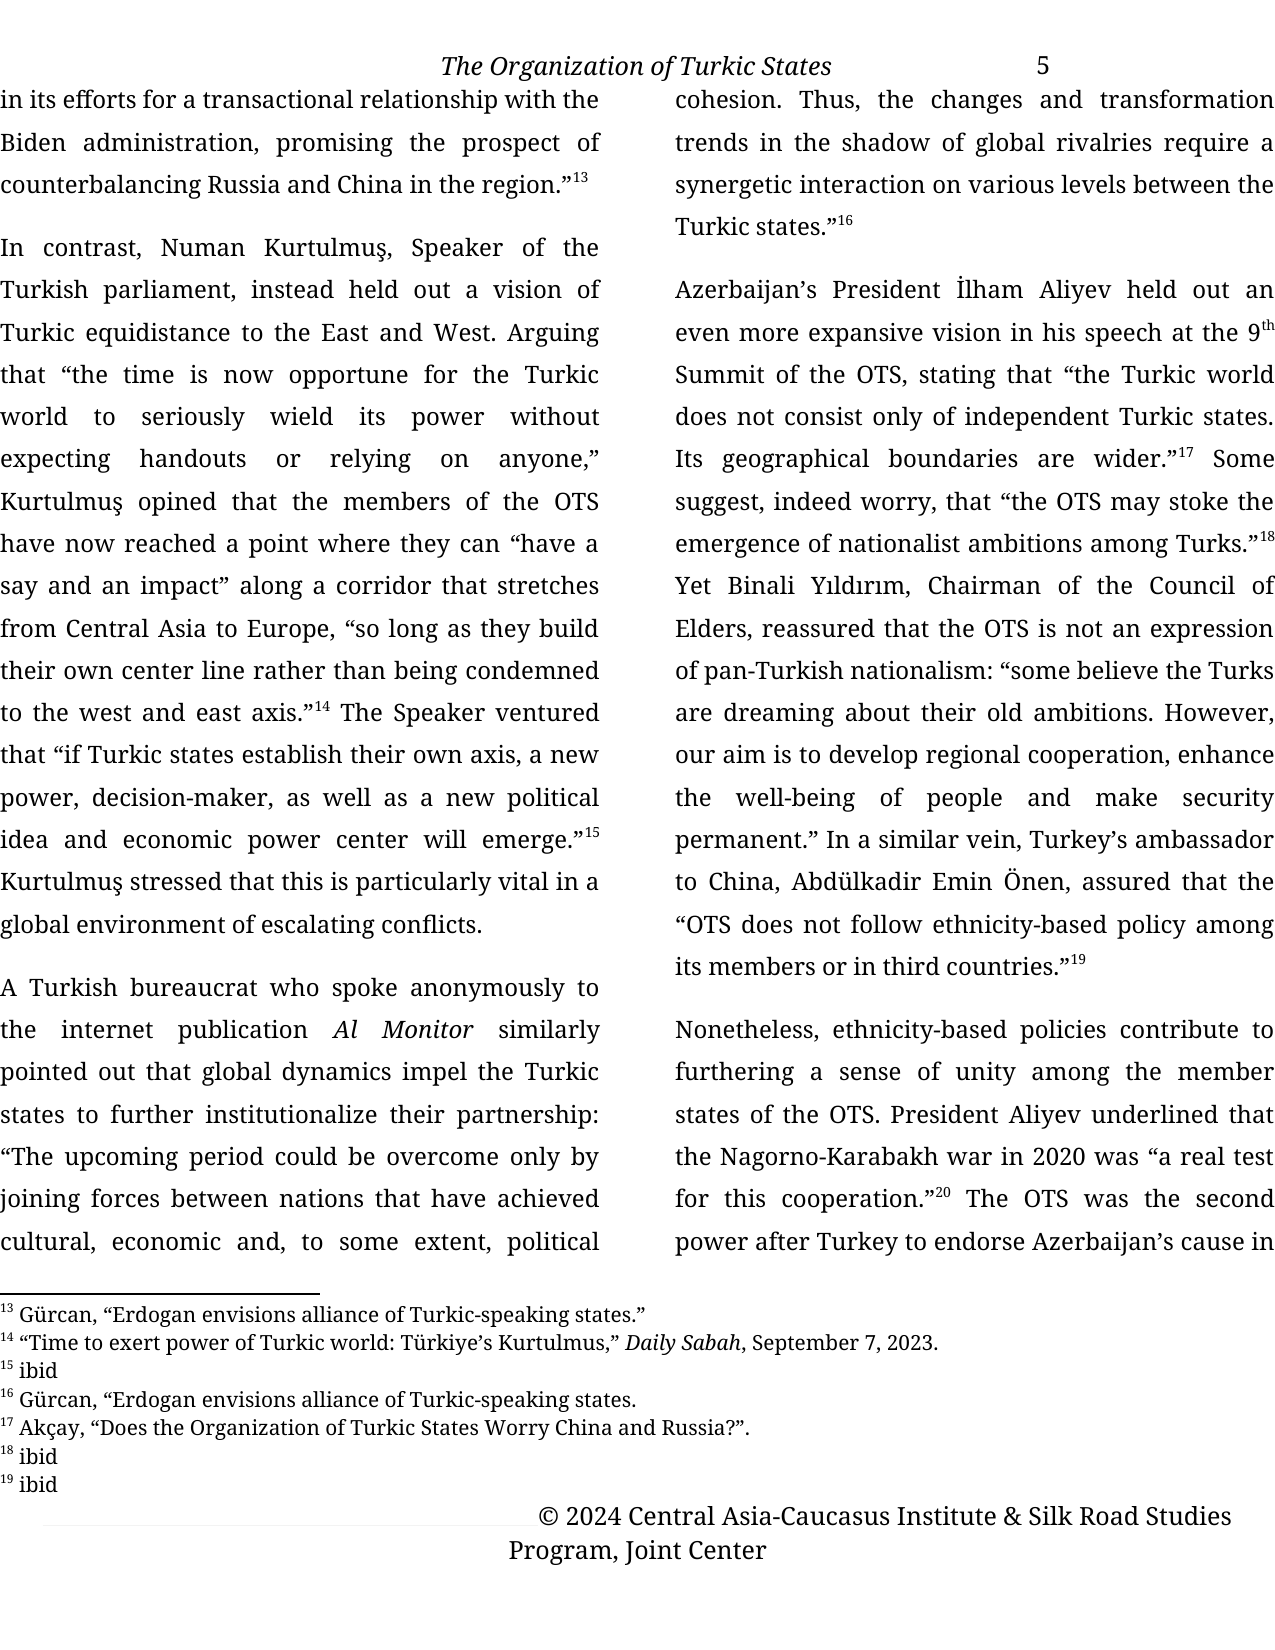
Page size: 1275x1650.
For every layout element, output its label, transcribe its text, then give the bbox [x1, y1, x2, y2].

text In contrast, Numan Kurtulmuş, Speaker of the Turkish parliament, instead held out a vision of Turkic equidistance to the East and West. Arguing that “the time is now opportune for the Turkic world to seriously wield its power without expecting handouts or relying on anyone,” Kurtulmuş opined that the members of the OTS have now reached a point where they can “have a say and an impact” along a corridor that stretches from Central Asia to Europe, “so long as they build their own center line rather than being condemned to the west and east axis.” The Speaker ventured that “if Turkic states establish their own axis, a new power, decision-maker, as well as a new political idea and economic power center will emerge.” Kurtulmuş stressed that this is particularly vital in a global environment of escalating conflicts. [0, 231, 600, 940]
text A Turkish bureaucrat who spoke anonymously to the internet publication Al Monitor similarly pointed out that global dynamics impel the Turkic states to further institutionalize their partnership: “The upcoming period could be overcome only by joining forces between nations that have achieved cultural, economic and, to some extent, political cohesion. Thus, the changes and transformation trends in the shadow of global rivalries require a synergetic interaction on various levels between the Turkic states.” [675, 83, 1275, 243]
text A Turkish bureaucrat who spoke anonymously to the internet publication Al Monitor similarly pointed out that global dynamics impel the Turkic states to further institutionalize their partnership: “The upcoming period could be overcome only by joining forces between nations that have achieved cultural, economic and, to some extent, political cohesion. Thus, the changes and transformation trends in the shadow of global rivalries require a synergetic interaction on various levels between the Turkic states.” [0, 971, 600, 1257]
text Azerbaijan’s President İlham Aliyev held out an even more expansive vision in his speech at the 9th Summit of the OTS, stating that “the Turkic world does not consist only of independent Turkic states. Its geographical boundaries are wider.” Some suggest, indeed worry, that “the OTS may stoke the emergence of nationalist ambitions among Turks.” Yet Binali Yıldırım, Chairman of the Council of Elders, reassured that the OTS is not an expression of pan-Turkish nationalism: “some believe the Turks are dreaming about their old ambitions. However, our aim is to develop regional cooperation, enhance the well-being of people and make security permanent.” In a similar vein, Turkey’s ambassador to China, Abdülkadir Emin Önen, assured that the “OTS does not follow ethnicity-based policy among its members or in third countries.” [675, 273, 1275, 982]
